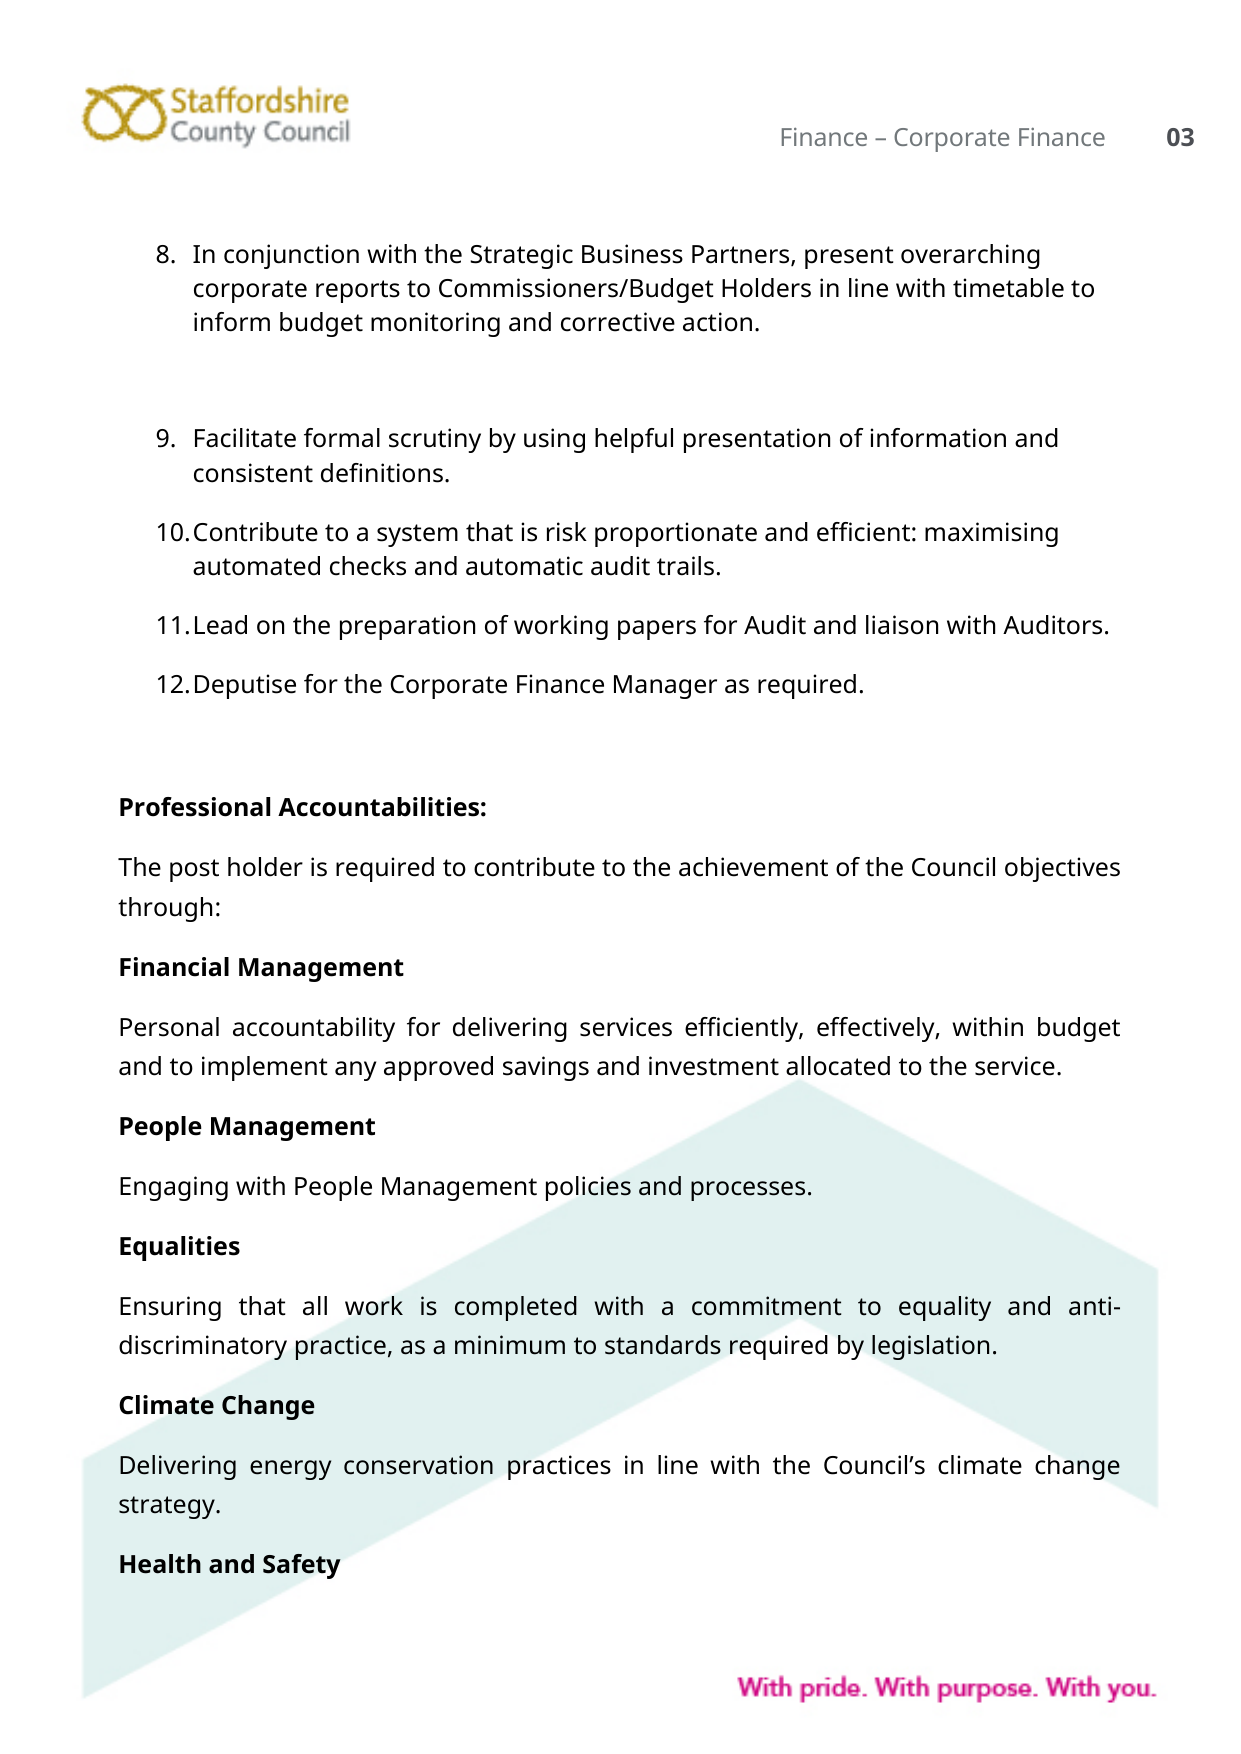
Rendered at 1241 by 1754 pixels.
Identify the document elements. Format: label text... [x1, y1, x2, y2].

text Equalities [118, 1228, 1122, 1262]
picture [1, 3, 1240, 1754]
list Facilitate formal scrutiny by using helpful presentation of information and consistent definitions. [155, 421, 1122, 489]
text Climate Change [118, 1387, 1122, 1422]
text Professional Accountabilities: [118, 790, 1122, 824]
list Deputise for the Corporate Finance Manager as required. [155, 666, 1122, 701]
text The post holder is required to contribute to the achievement of the Council objectives through: [118, 850, 1122, 923]
text Engaging with People Management policies and processes. [118, 1168, 1122, 1202]
text Health and Safety [118, 1547, 1122, 1581]
text People Management [118, 1108, 1122, 1142]
text Financial Management [118, 949, 1122, 983]
list In conjunction with the Strategic Business Partners, present overarching corporate reports to Commissioners/Budget Holders in line with timetable to inform budget monitoring and corrective action. [155, 236, 1122, 338]
text Personal accountability for delivering services efficiently, effectively, within budget and to implement any approved savings and investment allocated to the service. [118, 1009, 1122, 1082]
text Delivering energy conservation practices in line with the Council’s climate change strategy. [118, 1447, 1122, 1521]
list Contribute to a system that is risk proportionate and efficient: maximising automated checks and automatic audit trails. [155, 514, 1122, 582]
text Ensuring that all work is completed with a commitment to equality and anti-discriminatory practice, as a minimum to standards required by legislation. [118, 1288, 1122, 1362]
list Lead on the preparation of working papers for Audit and liaison with Auditors. [155, 607, 1122, 641]
